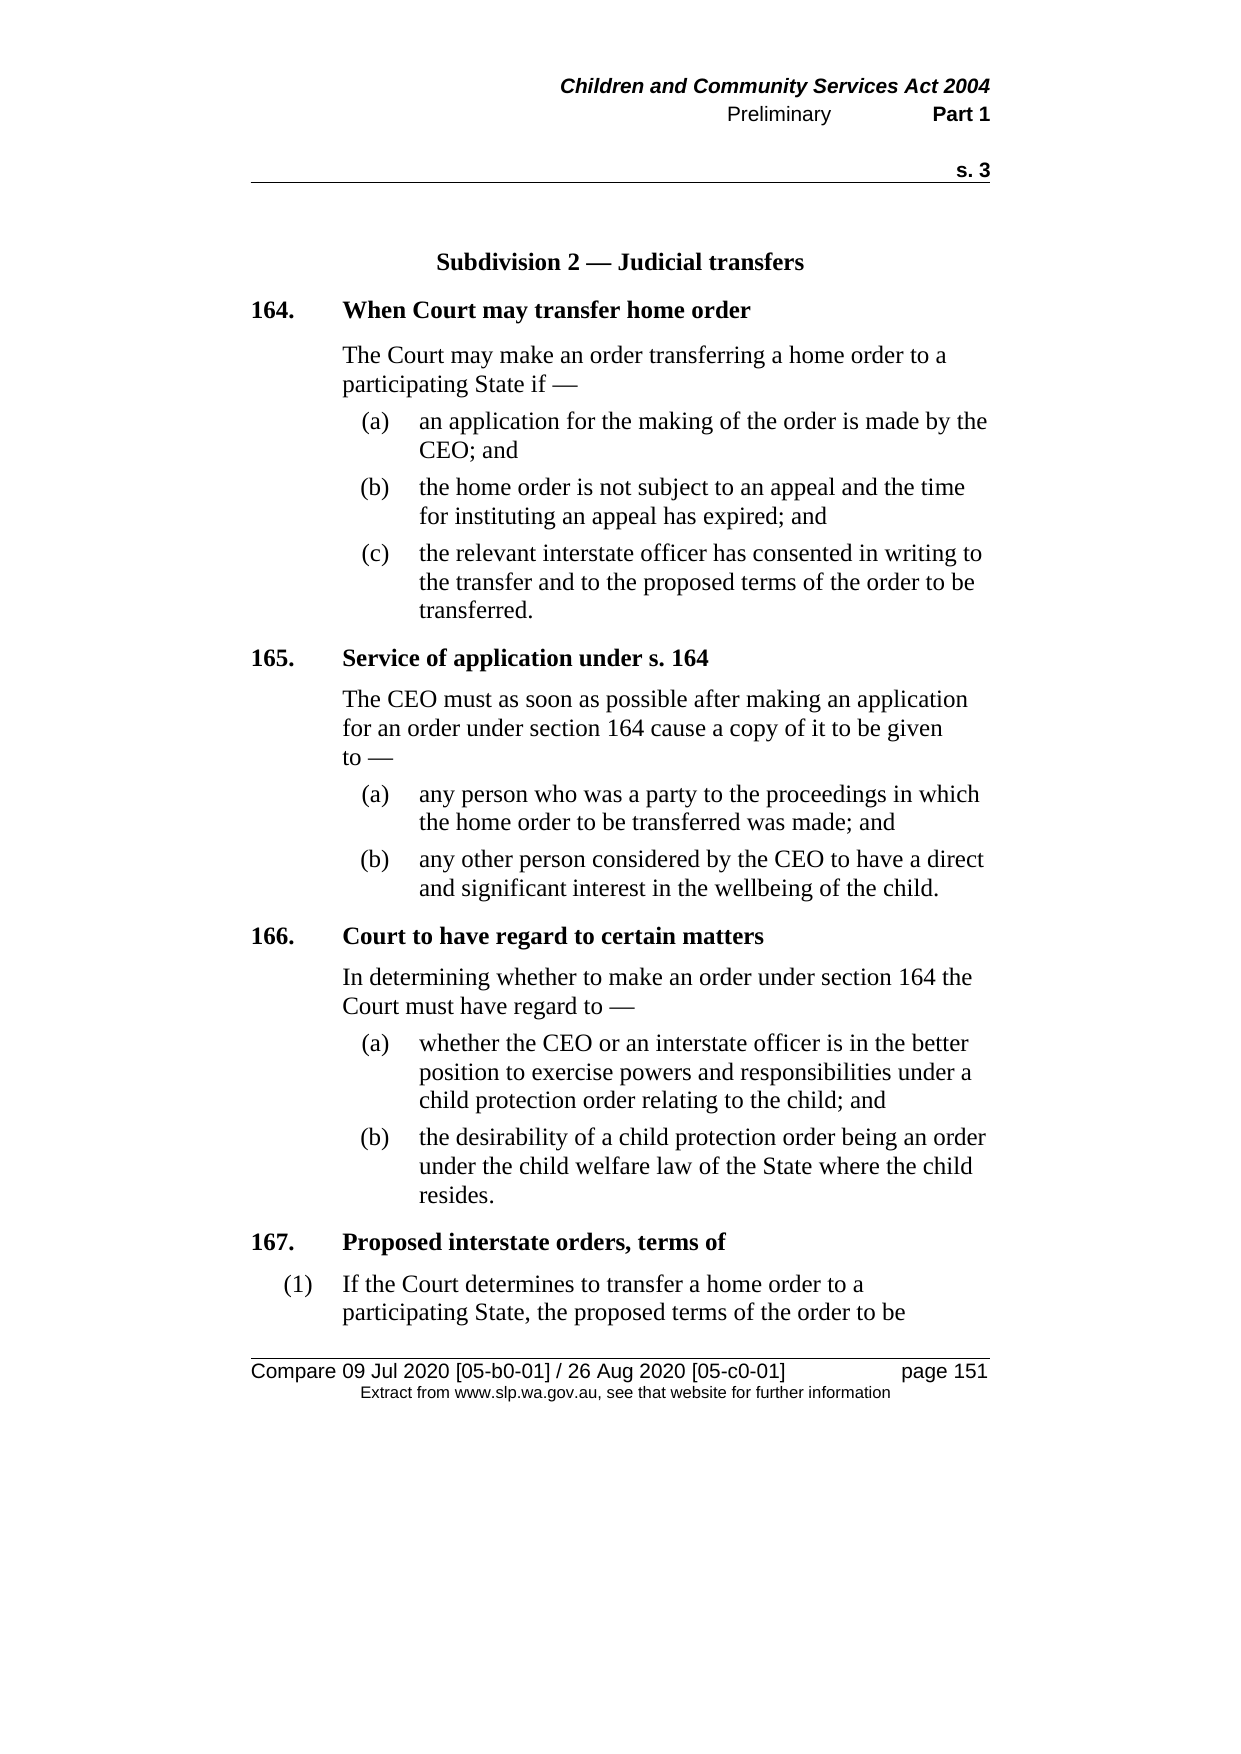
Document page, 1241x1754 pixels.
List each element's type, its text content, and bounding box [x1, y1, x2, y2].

text (c) the relevant interstate officer has consented in writing to the transfer and to the proposed terms of the order to be transferred. [251, 538, 990, 624]
text (b) any other person considered by the CEO to have a direct and significant interest in the wellbeing of the child. [251, 844, 990, 902]
text The CEO must as soon as possible after making an application for an order under section 164 cause a copy of it to be given to — [251, 684, 990, 770]
text The Court may make an order transferring a home order to a participating State if — [251, 340, 990, 398]
subtitle 166. Court to have regard to certain matters [251, 921, 990, 949]
text (a) an application for the making of the order is made by the CEO; and [251, 406, 990, 464]
subtitle 167. Proposed interstate orders, terms of [251, 1227, 990, 1256]
text (b) the home order is not subject to an appeal and the time for instituting an appeal has expired; and [251, 472, 990, 529]
subtitle 165. Service of application under s. 164 [251, 643, 990, 672]
subtitle 164. When Court may transfer home order [251, 295, 990, 324]
text (a) any person who was a party to the proceedings in which the home order to be transferred was made; and [251, 779, 990, 836]
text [251, 1269, 990, 1326]
text (a) whether the CEO or an interstate officer is in the better position to exercise powers and responsibilities under a child protection order relating to the child; and [251, 1028, 990, 1114]
subtitle Subdivision 2 — Judicial transfers [251, 247, 990, 276]
text (b) the desirability of a child protection order being an order under the child welfare law of the State where the child resides. [251, 1122, 990, 1209]
text In determining whether to make an order under section 164 the Court must have regard to — [251, 962, 990, 1019]
